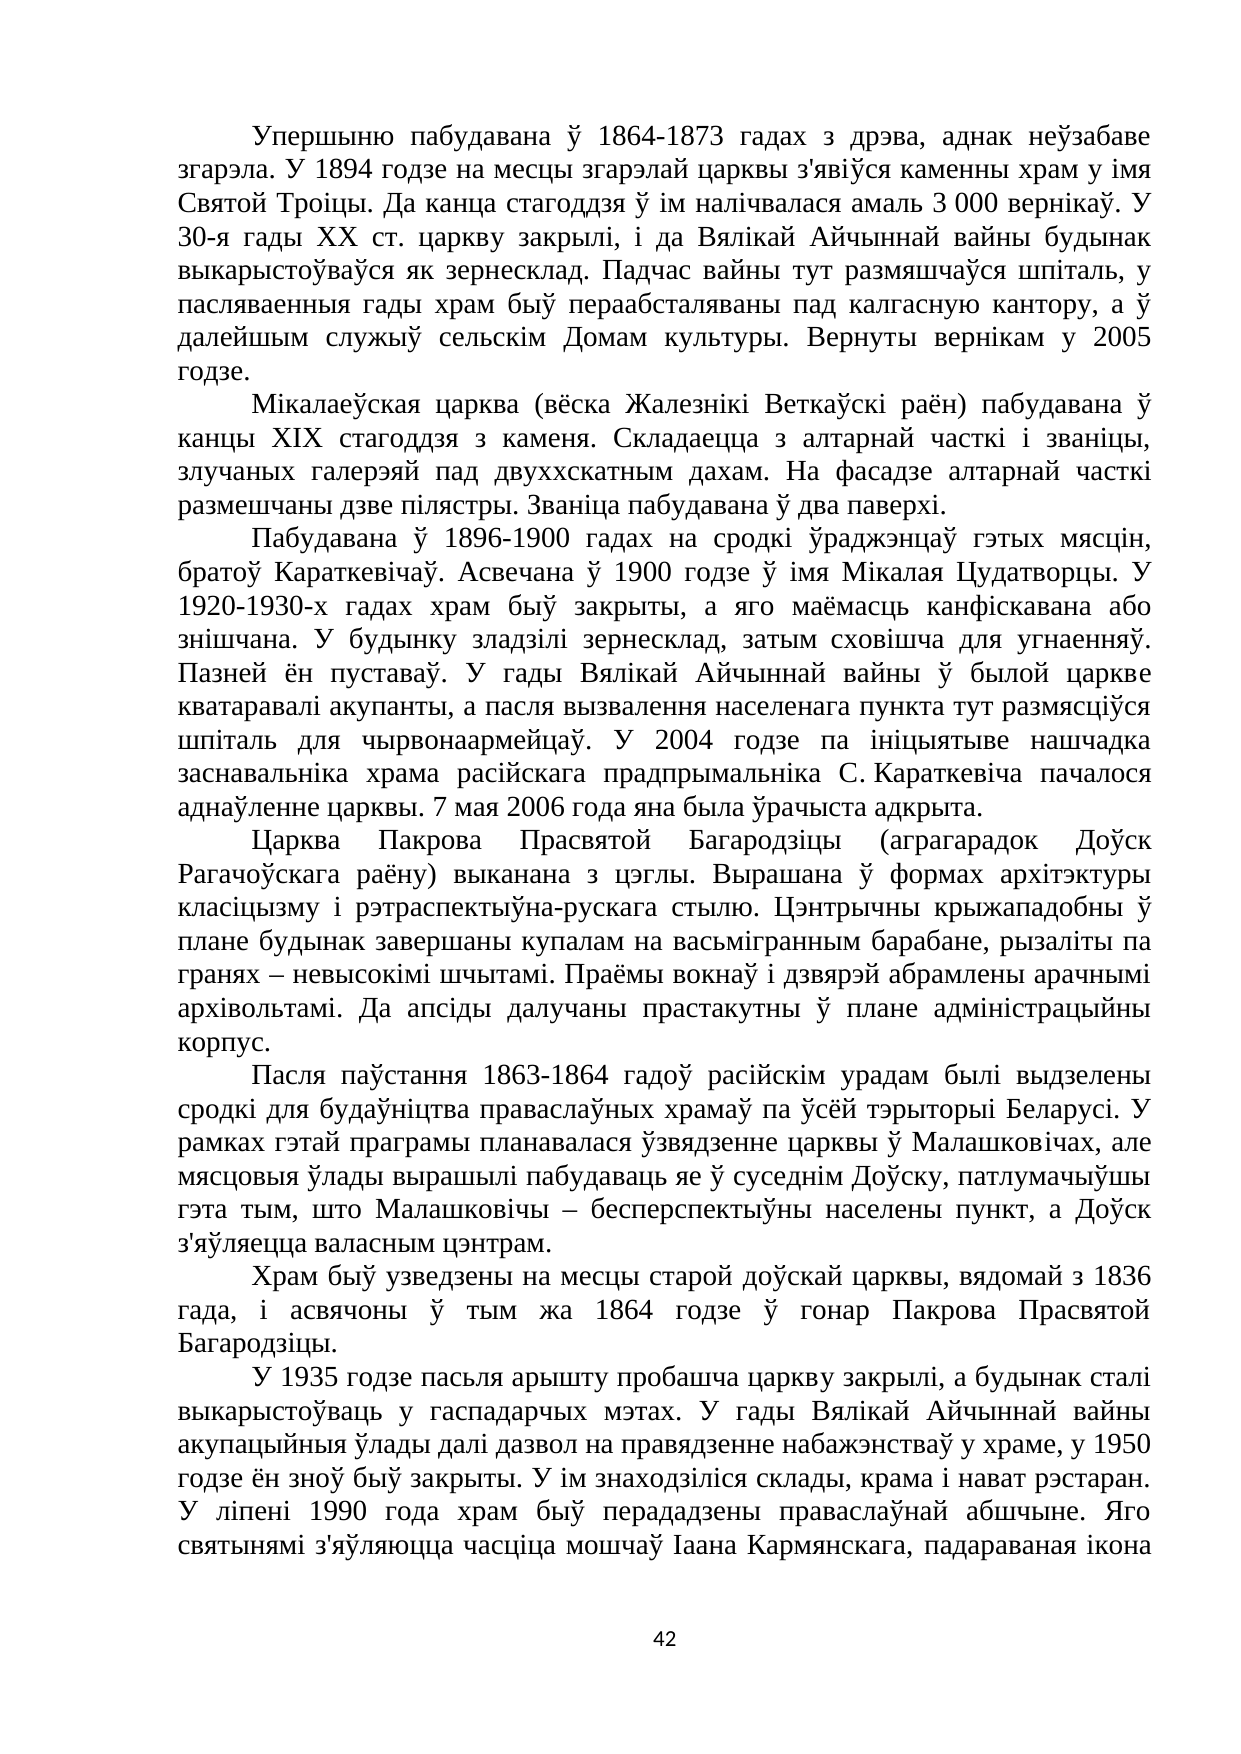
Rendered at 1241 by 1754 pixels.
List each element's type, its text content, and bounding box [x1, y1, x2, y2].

text Пасля паўстання 1863-1864 гадоў расійскім урадам былі выдзелены сродкі для будаўніцтва праваслаўных храмаў па ўсёй тэрыторыі Беларусі. У рамках гэтай праграмы планавалася ўзвядзенне царквы ў Малашковічах, але мясцовыя ўлады вырашылі пабудаваць яе ў суседнім Доўску, патлумачыўшы гэта тым, што Малашковічы – бесперспектыўны населены пункт, а Доўск з'яўляецца валасным цэнтрам. [177, 1057, 1152, 1258]
text Пабудавана ў 1896-1900 гадах на сродкі ўраджэнцаў гэтых мясцін, братоў Караткевічаў. Асвечана ў 1900 годзе ў імя Мікалая Цудатворцы. У 1920-1930-х гадах храм быў закрыты, а яго маёмасць канфіскавана або знішчана. У будынку зладзілі зернесклад, затым сховішча для угнаенняў. Пазней ён пуставаў. У гады Вялікай Айчыннай вайны ў былой царкве кватаравалі акупанты, а пасля вызвалення населенага пункта тут размясціўся шпіталь для чырвонаармейцаў. У 2004 годзе па ініцыятыве нашчадка заснавальніка храма расійскага прадпрымальніка С. Караткевіча пачалося аднаўленне царквы. 7 мая 2006 года яна была ўрачыста адкрыта. [177, 521, 1152, 822]
text Упершыню пабудавана ў 1864-1873 гадах з дрэва, аднак неўзабаве згарэла. У 1894 годзе на месцы згарэлай царквы з'явіўся каменны храм у імя Святой Троіцы. Да канца стагоддзя ў ім налічвалася амаль 3 000 вернікаў. У 30-я гады XX ст. царкву закрылі, і да Вялікай Айчыннай вайны будынак выкарыстоўваўся як зернесклад. Падчас вайны тут размяшчаўся шпіталь, у пасляваенныя гады храм быў пераабсталяваны пад калгасную кантору, а ў далейшым служыў сельскім Домам культуры. Вернуты вернікам у 2005 годзе. [177, 118, 1152, 386]
text Царква Пакрова Прасвятой Багародзіцы (аграгарадок Доўск Рагачоўскага раёну) выканана з цэглы. Вырашана ў формах архітэктуры класіцызму і рэтраспектыўна-рускага стылю. Цэнтрычны крыжападобны ў плане будынак завершаны купалам на васьмігранным барабане, рызаліты па гранях – невысокімі шчытамі. Праёмы вокнаў і дзвярэй абрамлены арачнымі архівольтамі. Да апсіды далучаны прастакутны ў плане адміністрацыйны корпус. [177, 822, 1152, 1057]
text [177, 1359, 1152, 1560]
text Храм быў узведзены на месцы старой доўскай царквы, вядомай з 1836 гада, і асвячоны ў тым жа 1864 годзе ў гонар Пакрова Прасвятой Багародзіцы. [177, 1258, 1152, 1359]
text Мікалаеўская царква (вёска Жалезнікі Веткаўскі раён) пабудавана ў канцы XIX стагоддзя з каменя. Складаецца з алтарнай часткі і званіцы, злучаных галерэяй пад двуххскатным дахам. На фасадзе алтарнай часткі размешчаны дзве пілястры. Званіца пабудавана ў два паверхі. [177, 386, 1152, 521]
